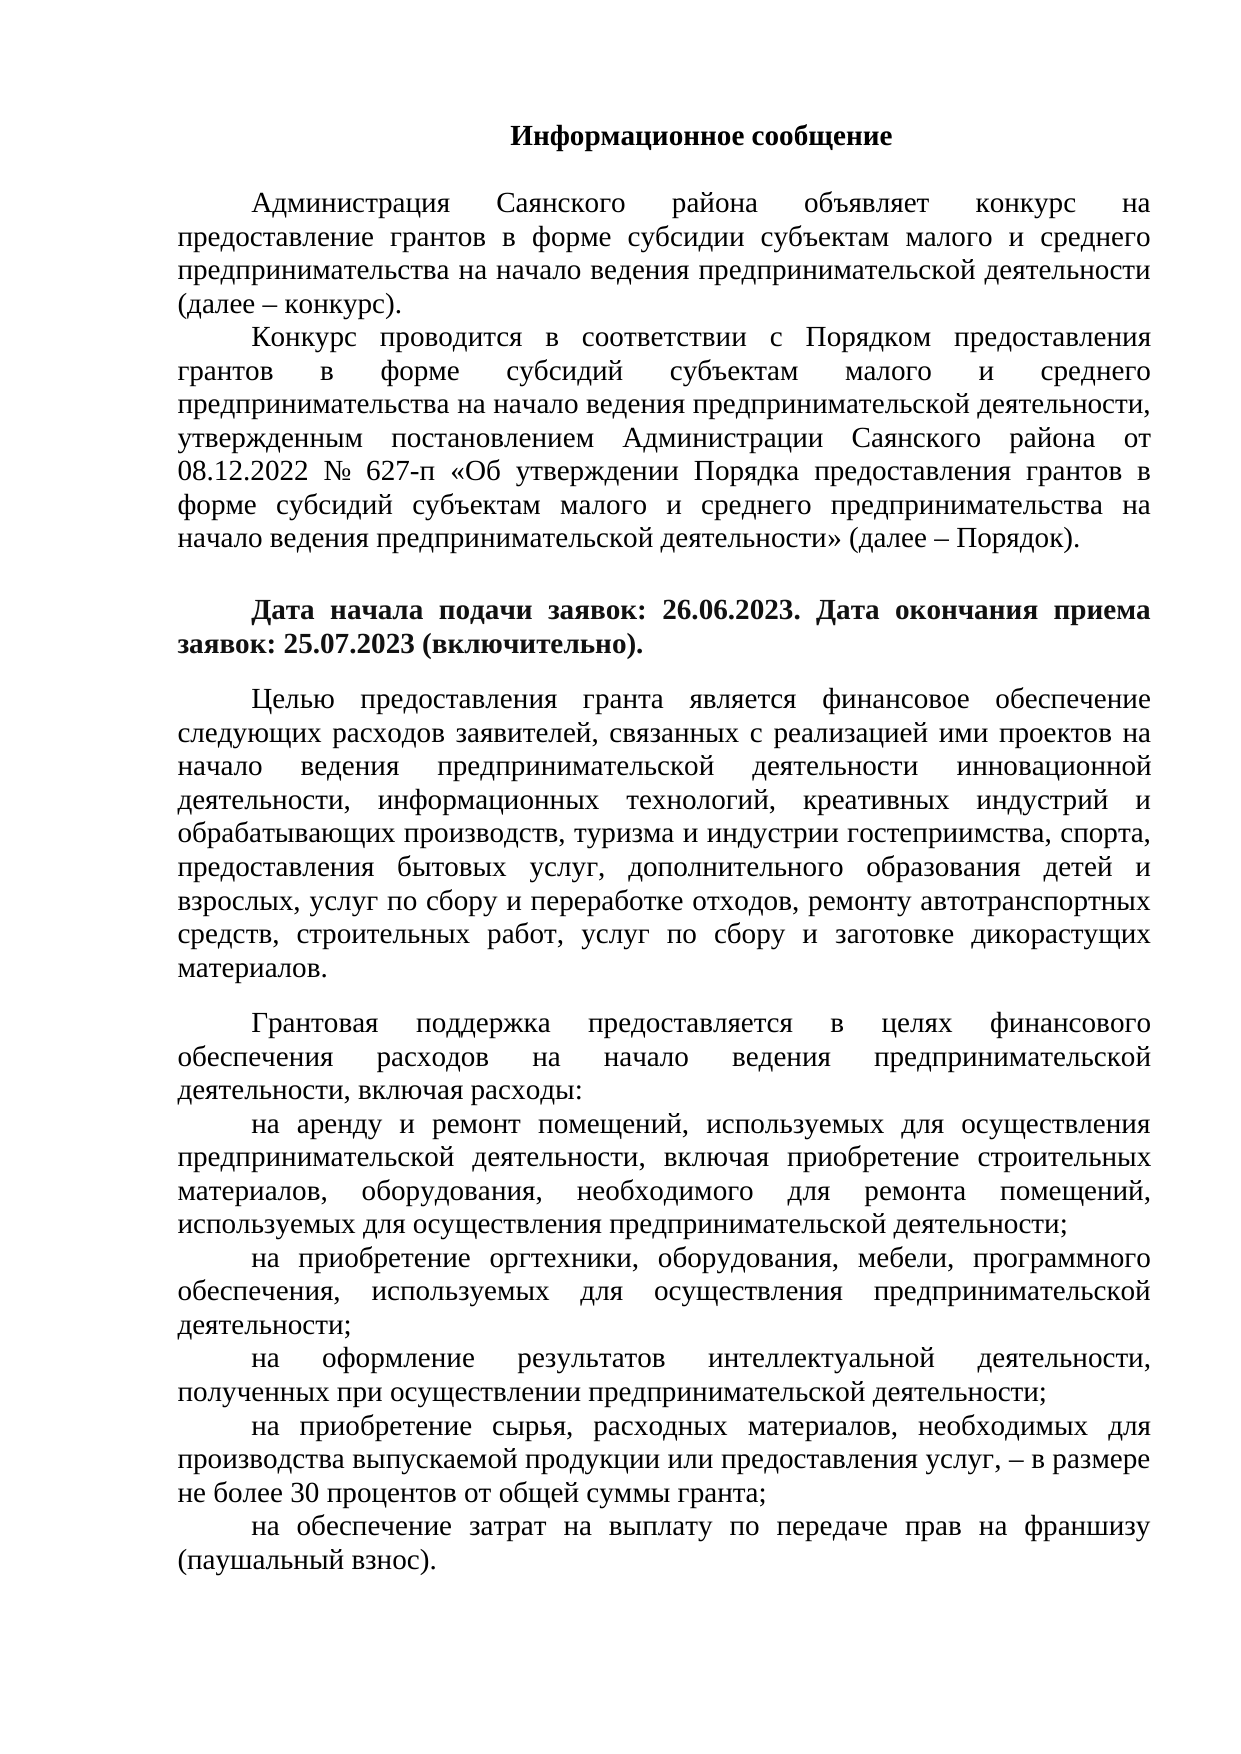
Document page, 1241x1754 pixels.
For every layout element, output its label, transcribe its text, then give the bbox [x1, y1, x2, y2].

text Информационное сообщение [177, 118, 1152, 152]
text на приобретение сырья, расходных материалов, необходимых для производства выпускаемой продукции или предоставления услуг, – в размере не более 30 процентов от общей суммы гранта; [177, 1408, 1152, 1508]
text Целью предоставления гранта является финансовое обеспечение следующих расходов заявителей, связанных с реализацией ими проектов на начало ведения предпринимательской деятельности инновационной деятельности, информационных технологий, креативных индустрий и обрабатывающих производств, туризма и индустрии гостеприимства, спорта, предоставления бытовых услуг, дополнительного образования детей и взрослых, услуг по сбору и переработке отходов, ремонту автотранспортных средств, строительных работ, услуг по сбору и заготовке дикорастущих материалов. [177, 681, 1152, 983]
text на приобретение оргтехники, оборудования, мебели, программного обеспечения, используемых для осуществления предпринимательской деятельности; [177, 1240, 1152, 1341]
text Дата начала подачи заявок: 26.06.2023. Дата окончания приема заявок: 25.07.2023 (включительно). [177, 592, 1152, 659]
text на аренду и ремонт помещений, используемых для осуществления предпринимательской деятельности, включая приобретение строительных материалов, оборудования, необходимого для ремонта помещений, используемых для осуществления предпринимательской деятельности; [177, 1106, 1152, 1240]
text на обеспечение затрат на выплату по передаче прав на франшизу (паушальный взнос). [177, 1508, 1152, 1575]
text Конкурс проводится в соответствии с Порядком предоставления грантов в форме субсидий субъектам малого и среднего предпринимательства на начало ведения предпринимательской деятельности, утвержденным постановлением Администрации Саянского района от 08.12.2022 № 627-п «Об утверждении Порядка предоставления грантов в форме субсидий субъектам малого и среднего предпринимательства на начало ведения предпринимательской деятельности» (далее – Порядок). [177, 319, 1152, 554]
text на оформление результатов интеллектуальной деятельности, полученных при осуществлении предпринимательской деятельности; [177, 1341, 1152, 1408]
text Грантовая поддержка предоставляется в целях финансового обеспечения расходов на начало ведения предпринимательской деятельности, включая расходы: [177, 1005, 1152, 1106]
text Администрация Саянского района объявляет конкурс на предоставление грантов в форме субсидии субъектам малого и среднего предпринимательства на начало ведения предпринимательской деятельности (далее – конкурс). [177, 185, 1152, 319]
